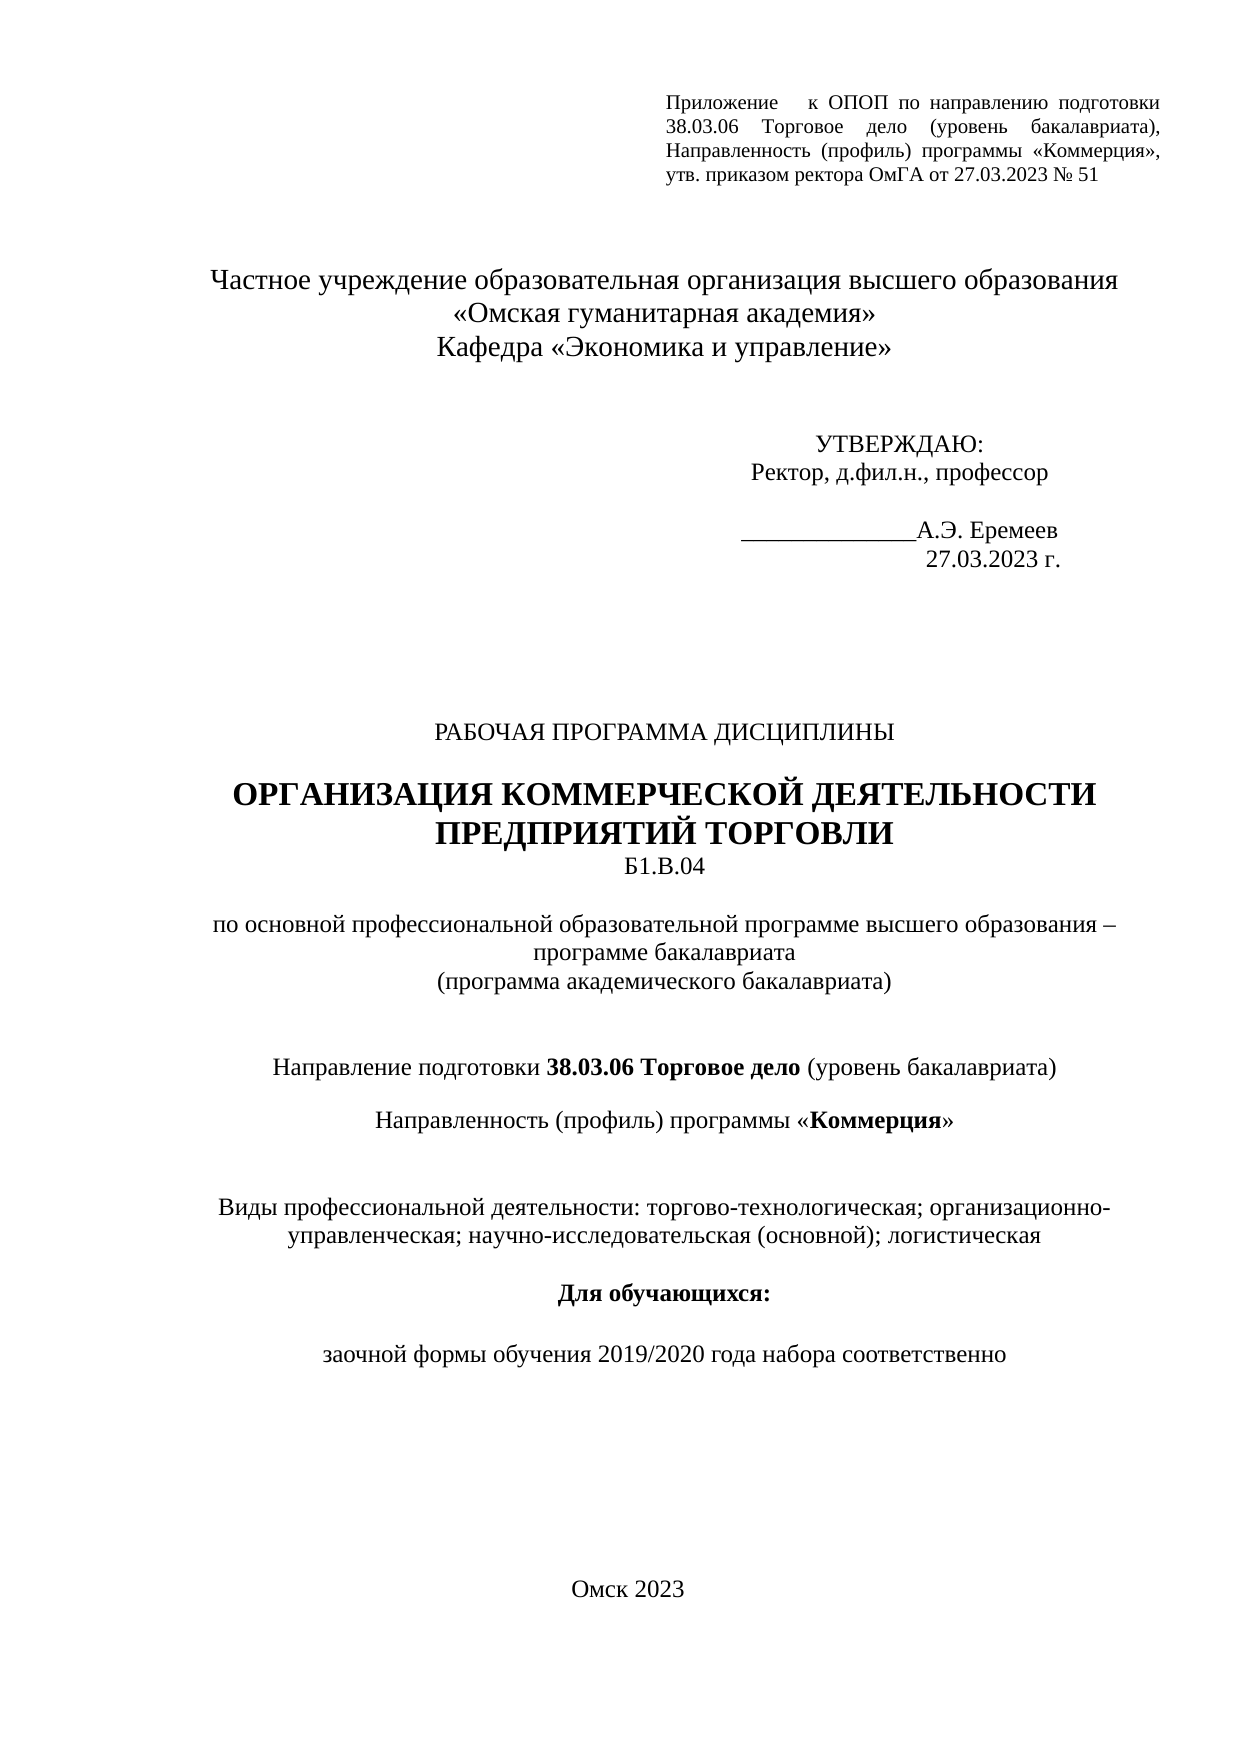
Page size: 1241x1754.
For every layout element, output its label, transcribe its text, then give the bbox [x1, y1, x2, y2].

text организация коммерческой деятельности предприятий торговли [177, 774, 1152, 851]
text Направленность (профиль) программы «Коммерция» [177, 1105, 1152, 1134]
text Направление подготовки 38.03.06 Торговое дело (уровень бакалавриата) [177, 1052, 1152, 1105]
text Омск 2023 [177, 1574, 1152, 1603]
text программе бакалавриата [177, 937, 1152, 966]
text заочной формы обучения 2019/2020 года набора соответственно [177, 1339, 1152, 1368]
text «Омская гуманитарная академия» [177, 295, 1152, 329]
text (программа академического бакалавриата) [177, 966, 1152, 995]
text по основной профессиональной образовательной программе высшего образования – [177, 909, 1152, 937]
text Для обучающихся: [177, 1278, 1152, 1307]
text Б1.В.04 [177, 851, 1152, 880]
text РАБОЧАЯ ПРОГРАММА ДИСЦИПЛИНЫ [177, 717, 1152, 746]
text Кафедра «Экономика и управление» [177, 329, 1152, 362]
text Виды профессиональной деятельности: торгово-технологическая; организационно-управленческая; научно-исследовательская (основной); логистическая [177, 1192, 1152, 1249]
text Частное учреждение образовательная организация высшего образования [177, 262, 1152, 295]
